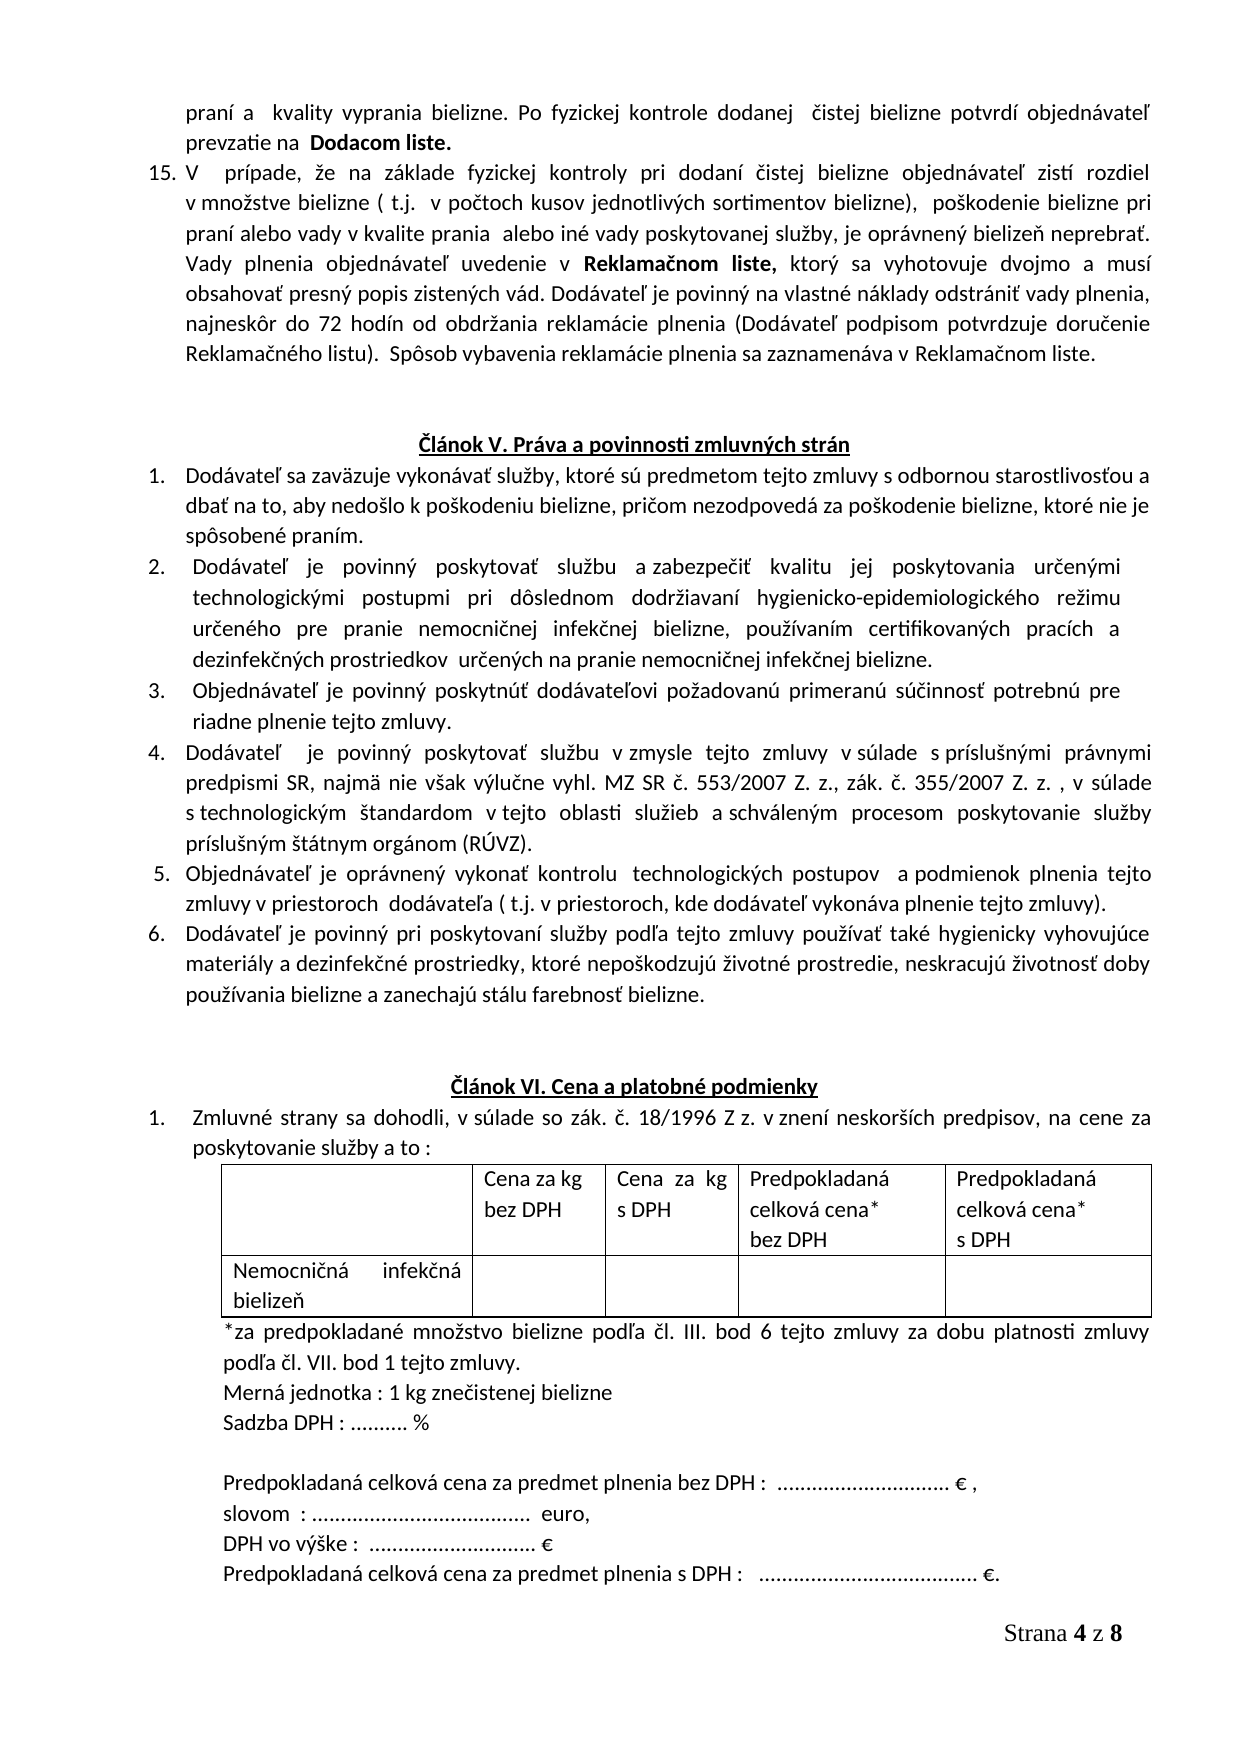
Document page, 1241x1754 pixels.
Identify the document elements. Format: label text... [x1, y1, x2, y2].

table_header Predpokladaná celková cena* s DPH [946, 1165, 1151, 1255]
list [148, 98, 1152, 156]
table_header [222, 1165, 472, 1255]
table_header Cena za kg s DPH [606, 1165, 738, 1255]
table_cell [606, 1256, 738, 1316]
list Predpokladaná celková cena za predmet plnenia bez DPH : .............................. € , [223, 1468, 1152, 1497]
list Dodávateľ sa zaväzuje vykonávať služby, ktoré sú predmetom tejto zmluvy s odbornou starostlivosťou a dbať na to, aby nedošlo k poškodeniu bielizne, pričom nezodpovedá za poškodenie bielizne, ktoré nie je spôsobené praním. [148, 461, 1152, 550]
list Článok VI. Cena a platobné podmienky [147, 1072, 1122, 1100]
table_cell [739, 1256, 945, 1316]
list 3. Objednávateľ je povinný poskytnúť dodávateľovi požadovanú primeranú súčinnosť potrebnú pre riadne plnenie tejto zmluvy. [148, 676, 1122, 735]
list 4. Dodávateľ je povinný poskytovať službu v zmysle tejto zmluvy v súlade s príslušnými právnymi predpismi SR, najmä nie však výlučne vyhl. MZ SR č. 553/2007 Z. z., zák. č. 355/2007 Z. z. , v súlade s technologickým štandardom v tejto oblasti služieb a schváleným procesom poskytovanie služby príslušným štátnym orgánom (RÚVZ). [148, 738, 1152, 857]
list 5. Objednávateľ je oprávnený vykonať kontrolu technologických postupov a podmienok plnenia tejto zmluvy v priestoroch dodávateľa ( t.j. v priestoroch, kde dodávateľ vykonáva plnenie tejto zmluvy). [148, 859, 1152, 917]
table_header Predpokladaná celková cena* bez DPH [739, 1165, 945, 1255]
list Predpokladaná celková cena za predmet plnenia s DPH : ...................................... €. [223, 1559, 1152, 1587]
list Článok V. Práva a povinnosti zmluvných strán [147, 430, 1122, 458]
list Zmluvné strany sa dohodli, v súlade so zák. č. 18/1996 Z z. v znení neskorších predpisov, na cene za poskytovanie služby a to : [148, 1103, 1152, 1161]
list 6. Dodávateľ je povinný pri poskytovaní služby podľa tejto zmluvy používať také hygienicky vyhovujúce materiály a dezinfekčné prostriedky, ktoré nepoškodzujú životné prostredie, neskracujú životnosť doby používania bielizne a zanechajú stálu farebnosť bielizne. [148, 919, 1152, 1008]
list Sadzba DPH : .......... % [223, 1408, 1152, 1436]
list DPH vo výške : ............................. € [223, 1529, 1152, 1557]
list slovom : ...................................... euro, [223, 1499, 1152, 1527]
table_cell [946, 1256, 1151, 1316]
list V prípade, že na základe fyzickej kontroly pri dodaní čistej bielizne objednávateľ zistí rozdiel v množstve bielizne ( t.j. v počtoch kusov jednotlivých sortimentov bielizne), poškodenie bielizne pri praní alebo vady v kvalite prania alebo iné vady poskytovanej služby, je oprávnený bielizeň neprebrať. Vady plnenia objednávateľ uvedenie v Reklamačnom liste, ktorý sa vyhotovuje dvojmo a musí obsahovať presný popis zistených vád. Dodávateľ je povinný na vlastné náklady odstrániť vady plnenia, najneskôr do 72 hodín od obdržania reklamácie plnenia (Dodávateľ podpisom potvrdzuje doručenie Reklamačného listu). Spôsob vybavenia reklamácie plnenia sa zaznamenáva v Reklamačnom liste. [148, 158, 1152, 368]
table_header Cena za kg bez DPH [473, 1165, 605, 1255]
table_cell Nemocničná infekčná bielizeň [222, 1256, 472, 1316]
list *za predpokladané množstvo bielizne podľa čl. III. bod 6 tejto zmluvy za dobu platnosti zmluvy podľa čl. VII. bod 1 tejto zmluvy. [223, 1318, 1152, 1376]
list Merná jednotka : 1 kg znečistenej bielizne [223, 1378, 1152, 1406]
table_cell [473, 1256, 605, 1316]
list 2. Dodávateľ je povinný poskytovať službu a zabezpečiť kvalitu jej poskytovania určenými technologickými postupmi pri dôslednom dodržiavaní hygienicko-epidemiologického režimu určeného pre pranie nemocničnej infekčnej bielizne, používaním certifikovaných pracích a dezinfekčných prostriedkov určených na pranie nemocničnej infekčnej bielizne. [148, 552, 1122, 673]
